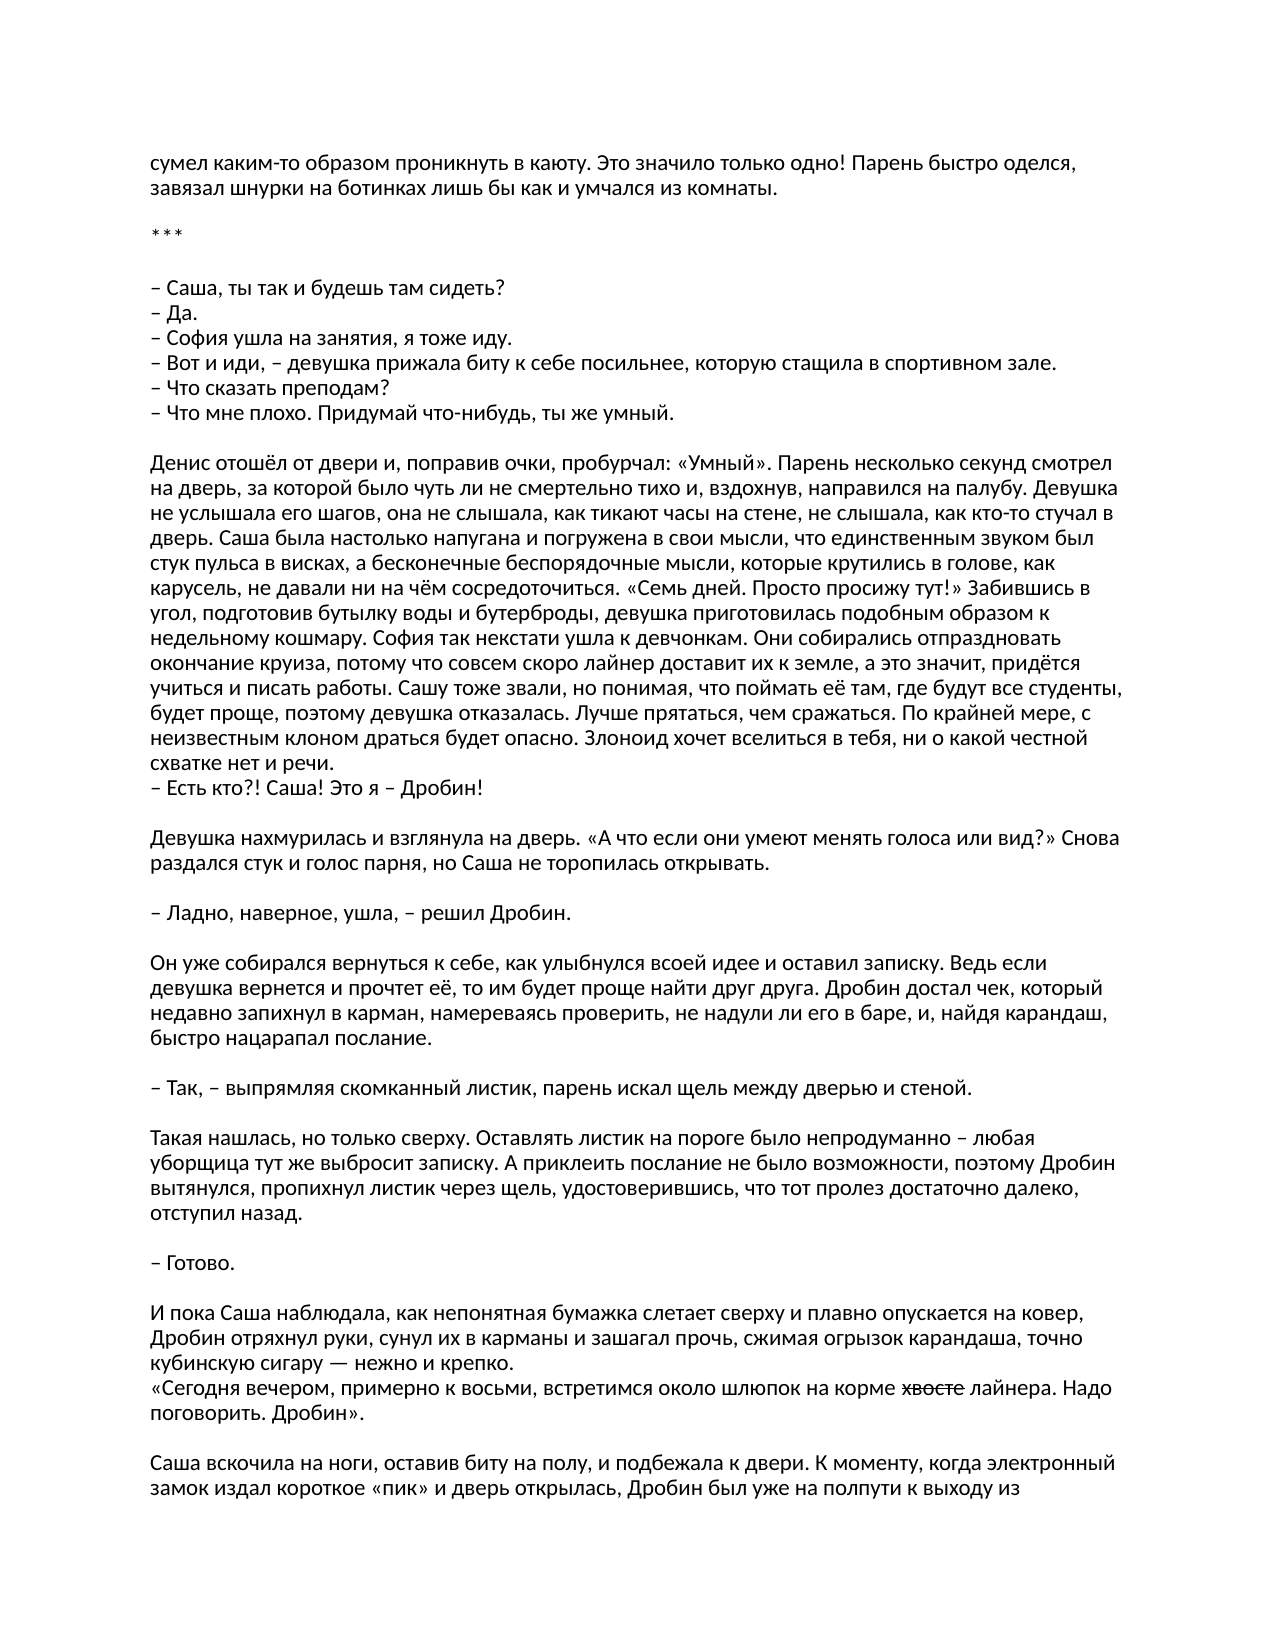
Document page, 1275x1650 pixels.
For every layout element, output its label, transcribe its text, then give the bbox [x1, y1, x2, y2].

text Девушка нахмурилась и взглянула на дверь. «А что если они умеют менять голоса или вид?» Снова раздался стук и голос парня, но Саша не торопилась открывать. – Ладно, наверное, ушла, – решил Дробин. Он уже собирался вернуться к себе, как улыбнулся всоей идее и оставил записку. Ведь если девушка вернется и прочтет её, то им будет проще найти друг друга. Дробин достал чек, который недавно запихнул в карман, намереваясь проверить, не надули ли его в баре, и, найдя карандаш, быстро нацарапал послание. – Так, – выпрямляя скомканный листик, парень искал щель между дверью и стеной. [150, 825, 1125, 1100]
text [150, 150, 1125, 825]
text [150, 1125, 1125, 1500]
